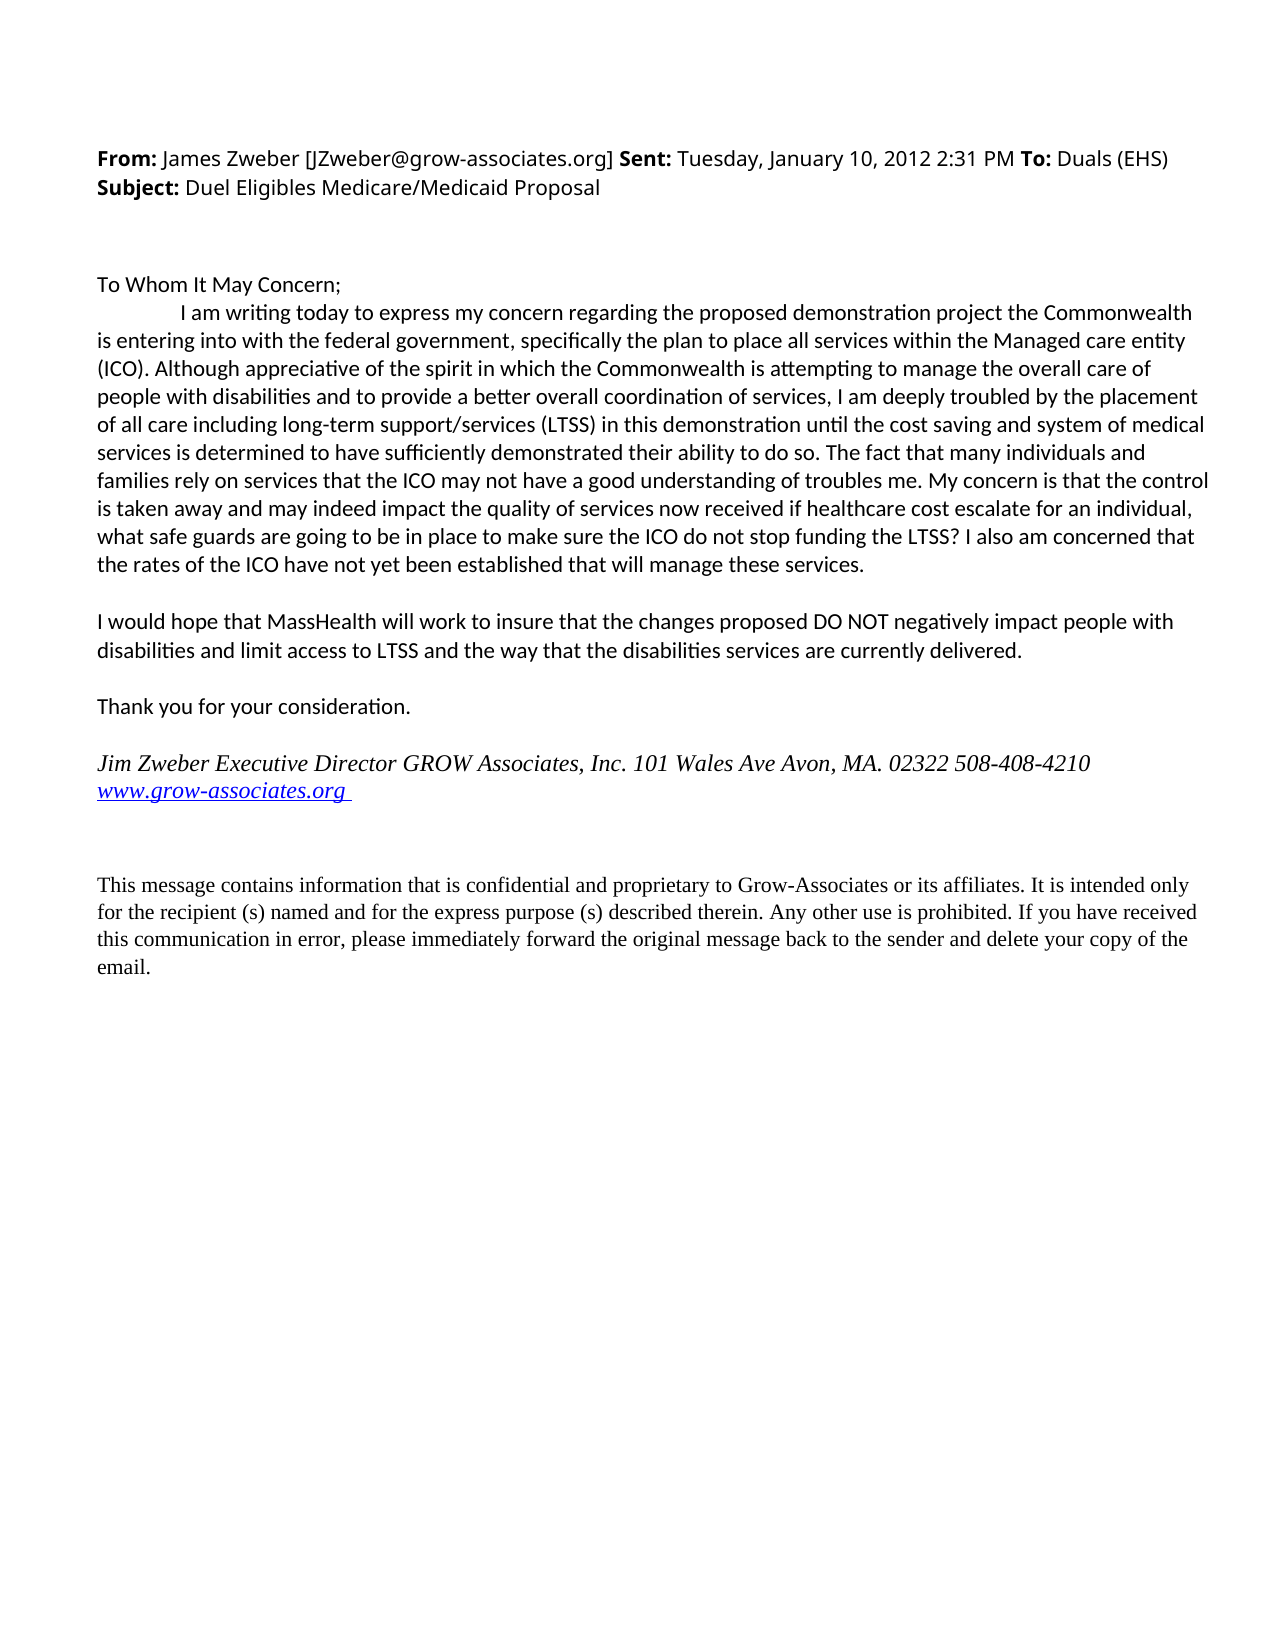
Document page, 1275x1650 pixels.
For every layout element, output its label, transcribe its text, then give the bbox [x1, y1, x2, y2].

text www.grow-associates.org [97, 776, 1212, 804]
text I am writing today to express my concern regarding the proposed demonstration project the Commonwealth is entering into with the federal government, specifically the plan to place all services within the Managed care entity (ICO). Although appreciative of the spirit in which the Commonwealth is attempting to manage the overall care of people with disabilities and to provide a better overall coordination of services, I am deeply troubled by the placement of all care including long-term support/services (LTSS) in this demonstration until the cost saving and system of medical services is determined to have sufficiently demonstrated their ability to do so. The fact that many individuals and families rely on services that the ICO may not have a good understanding of troubles me. My concern is that the control is taken away and may indeed impact the quality of services now received if healthcare cost escalate for an individual, what safe guards are going to be in place to make sure the ICO do not stop funding the LTSS? I also am concerned that the rates of the ICO have not yet been established that will manage these services. [97, 298, 1212, 578]
text I would hope that MassHealth will work to insure that the changes proposed DO NOT negatively impact people with disabilities and limit access to LTSS and the way that the disabilities services are currently delivered. [97, 606, 1201, 664]
text To Whom It May Concern; [97, 270, 1212, 298]
text Jim Zweber Executive Director GROW Associates, Inc. 101 Wales Ave Avon, MA. 02322 508-408-4210 [97, 749, 1212, 776]
text This message contains information that is confidential and proprietary to Grow-Associates or its affiliates. It is intended only for the recipient (s) named and for the express purpose (s) described therein. Any other use is prohibited. If you have received this communication in error, please immediately forward the original message back to the sender and delete your copy of the email. [97, 869, 1212, 979]
text From: James Zweber [JZweber@grow-associates.org] Sent: Tuesday, January 10, 2012 2:31 PM To: Duals (EHS) Subject: Duel Eligibles Medicare/Medicaid Proposal [97, 144, 1212, 201]
text Thank you for your consideration. [97, 692, 1212, 720]
